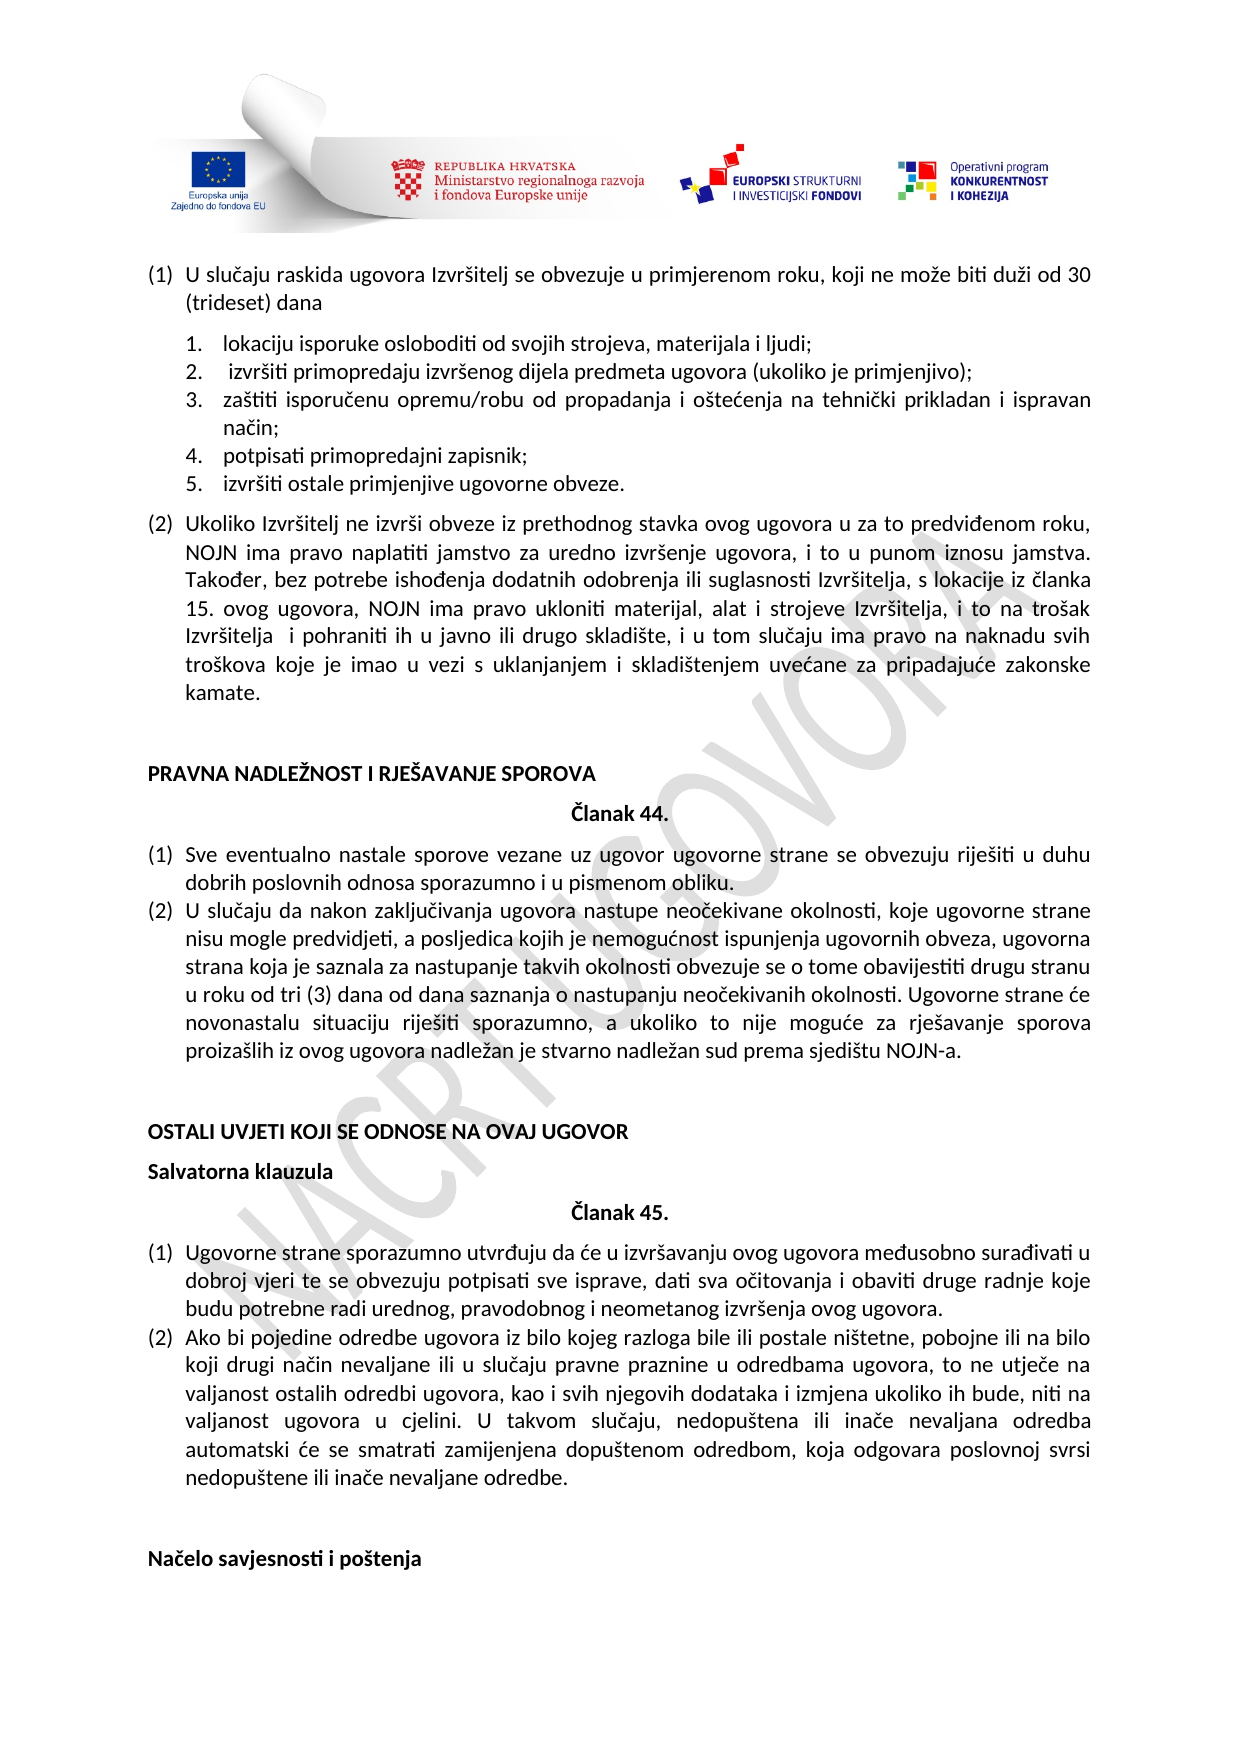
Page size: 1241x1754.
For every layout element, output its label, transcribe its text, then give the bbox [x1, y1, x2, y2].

text Načelo savjesnosti i poštenja [148, 1544, 1093, 1572]
list lokaciju isporuke osloboditi od svojih strojeva, materijala i ljudi; [185, 329, 1093, 357]
list izvršiti primopredaju izvršenog dijela predmeta ugovora (ukoliko je primjenjivo); [185, 357, 1093, 385]
list U slučaju da nakon zaključivanja ugovora nastupe neočekivane okolnosti, koje ugovorne strane nisu mogle predvidjeti, a posljedica kojih je nemogućnost ispunjenja ugovornih obveza, ugovorna strana koja je saznala za nastupanje takvih okolnosti obvezuje se o tome obavijestiti drugu stranu u roku od tri (3) dana od dana saznanja o nastupanju neočekivanih okolnosti. Ugovorne strane će novonastalu situaciju riješiti sporazumno, a ukoliko to nije moguće za rješavanje sporova proizašlih iz ovog ugovora nadležan je stvarno nadležan sud prema sjedištu NOJN-a. [148, 896, 1093, 1064]
list Sve eventualno nastale sporove vezane uz ugovor ugovorne strane se obvezuju riješiti u duhu dobrih poslovnih odnosa sporazumno i u pismenom obliku. [148, 840, 1093, 896]
list Ukoliko Izvršitelj ne izvrši obveze iz prethodnog stavka ovog ugovora u za to predviđenom roku, NOJN ima pravo naplatiti jamstvo za uredno izvršenje ugovora, i to u punom iznosu jamstva. Također, bez potrebe ishođenja dodatnih odobrenja ili suglasnosti Izvršitelja, s lokacije iz članka 15. ovog ugovora, NOJN ima pravo ukloniti materijal, alat i strojeve Izvršitelja, i to na trošak Izvršitelja i pohraniti ih u javno ili drugo skladište, i u tom slučaju ima pravo na naknadu svih troškova koje je imao u vezi s uklanjanjem i skladištenjem uvećane za pripadajuće zakonske kamate. [148, 509, 1093, 706]
list Ugovorne strane sporazumno utvrđuju da će u izvršavanju ovog ugovora međusobno surađivati u dobroj vjeri te se obvezuju potpisati sve isprave, dati sva očitovanja i obaviti druge radnje koje budu potrebne radi urednog, pravodobnog i neometanog izvršenja ovog ugovora. [148, 1238, 1093, 1323]
text OSTALI UVJETI KOJI SE ODNOSE NA OVAJ UGOVOR [148, 1117, 1093, 1145]
text Članak 45. [148, 1198, 1093, 1226]
list izvršiti ostale primjenjive ugovorne obveze. [185, 469, 1093, 497]
list U slučaju raskida ugovora Izvršitelj se obvezuje u primjerenom roku, koji ne može biti duži od 30 (trideset) dana [148, 260, 1093, 316]
list zaštiti isporučenu opremu/robu od propadanja i oštećenja na tehnički prikladan i ispravan način; [185, 385, 1093, 441]
text PRAVNA NADLEŽNOST I RJEŠAVANJE SPOROVA [148, 759, 1093, 787]
picture [147, 73, 1093, 233]
text Salvatorna klauzula [148, 1157, 1093, 1186]
list potpisati primopredajni zapisnik; [185, 441, 1093, 469]
text Članak 44. [148, 799, 1093, 827]
list Ako bi pojedine odredbe ugovora iz bilo kojeg razloga bile ili postale ništetne, pobojne ili na bilo koji drugi način nevaljane ili u slučaju pravne praznine u odredbama ugovora, to ne utječe na valjanost ostalih odredbi ugovora, kao i svih njegovih dodataka i izmjena ukoliko ih bude, niti na valjanost ugovora u cjelini. U takvom slučaju, nedopuštena ili inače nevaljana odredba automatski će se smatrati zamijenjena dopuštenom odredbom, koja odgovara poslovnoj svrsi nedopuštene ili inače nevaljane odredbe. [148, 1323, 1093, 1491]
